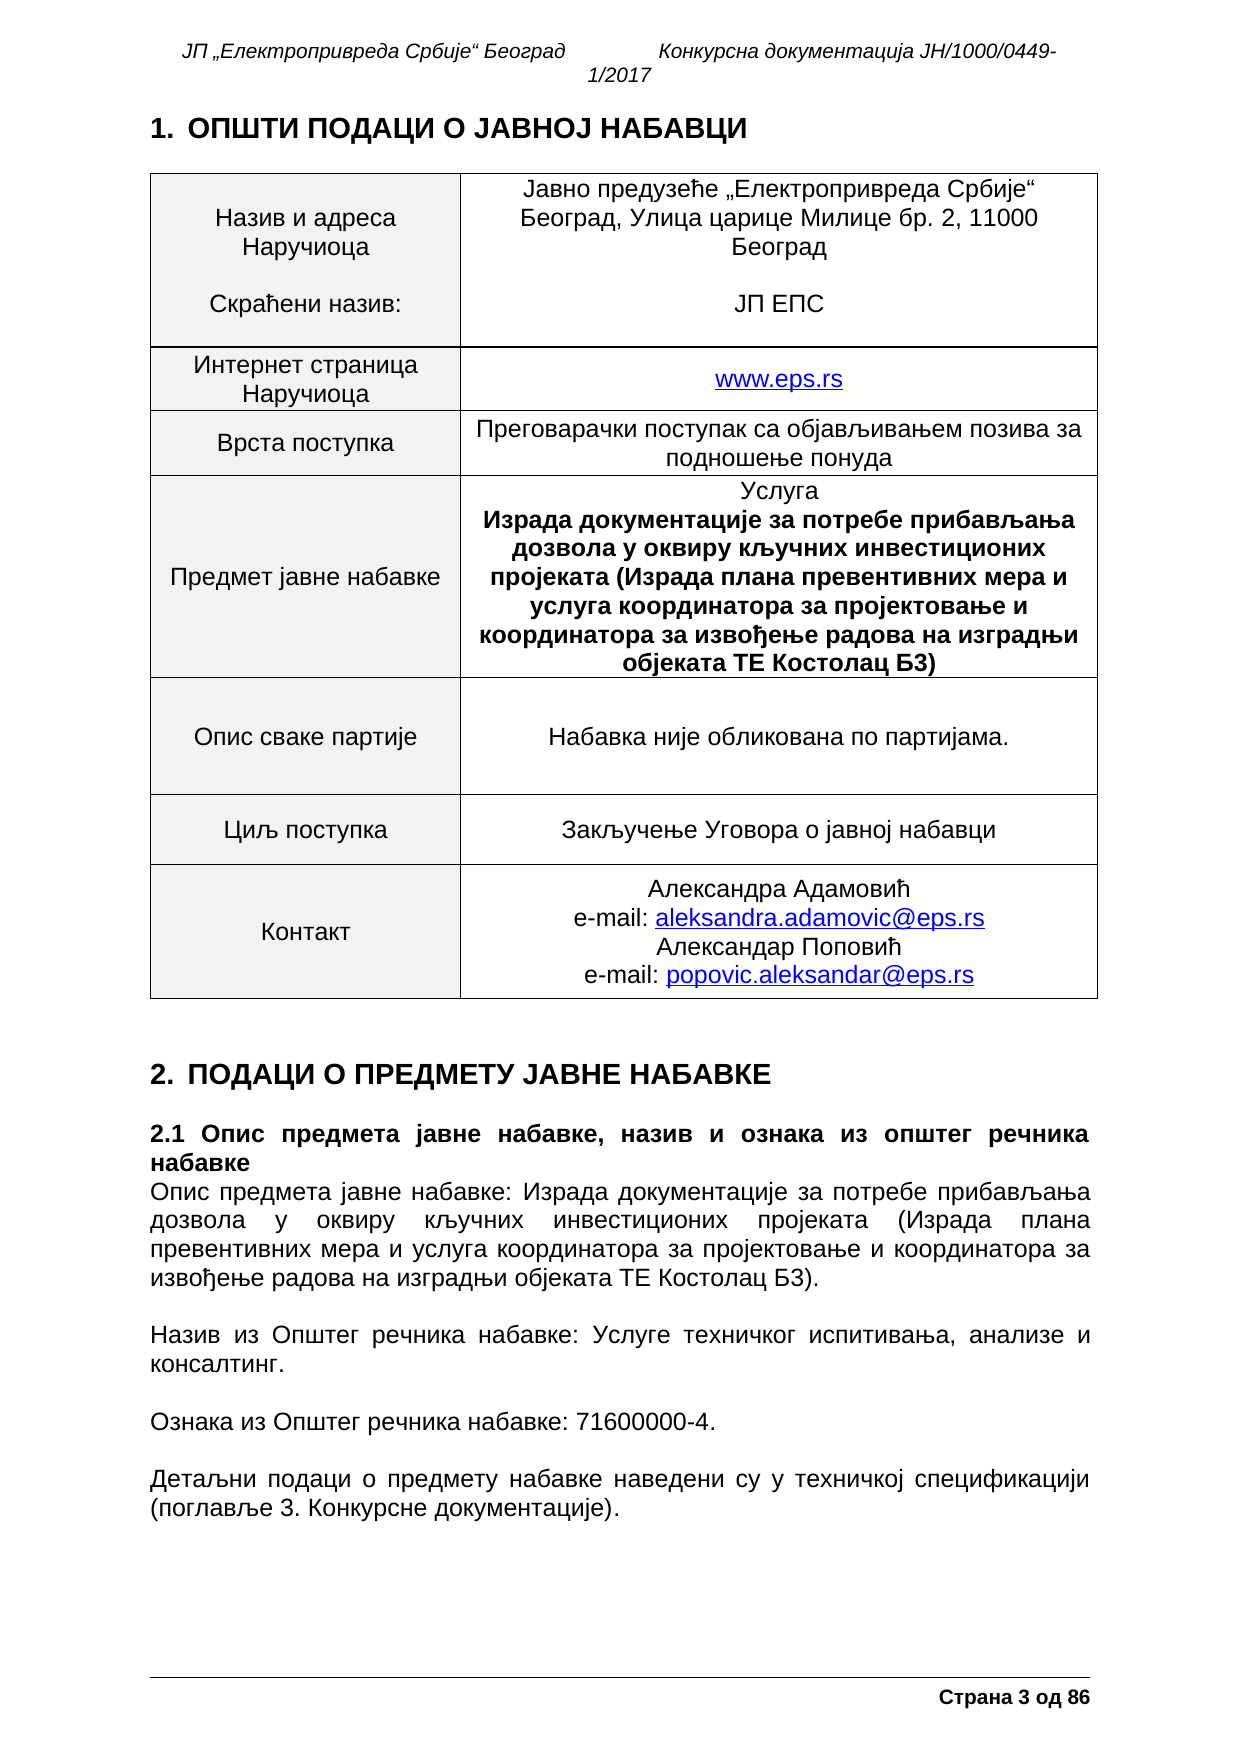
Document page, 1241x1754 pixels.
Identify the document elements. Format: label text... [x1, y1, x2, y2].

table_cell Закључење Уговора о јавној набавци [461, 795, 1097, 864]
table_cell Врста поступка [151, 411, 460, 475]
table_cell Предмет јавне набавке [151, 476, 460, 677]
table_cell Контакт [151, 865, 460, 998]
text Ознака из Општег речника набавке: 71600000-4. [150, 1407, 1092, 1435]
table_cell www.eps.rs [461, 348, 1097, 410]
list Детаљни подаци о предмету набавке наведени су у техничкој спецификацији (поглавље 3. Конкурсне документације). [150, 1464, 1092, 1522]
table_cell Набавка није обликована по партијама. [461, 678, 1097, 794]
table_cell Преговарачки поступак са објављивањем позива за подношење понуда [461, 411, 1097, 475]
subtitle ОПШТИ ПОДАЦИ О ЈАВНОЈ НАБАВЦИ [150, 111, 1090, 144]
subtitle 2.1 Опис предмета јавне набавке, назив и ознака из општег речника набавке [150, 1119, 1090, 1177]
list Опис предмета јавне набавке: Израда документације за потребе прибављања дозвола у оквиру кључних инвестиционих пројеката (Израда плана превентивних мера и услуга координатора за пројектовање и координатора за извођење радова на изградњи објеката ТЕ Костолац Б3). [150, 1177, 1092, 1292]
table_cell Интернет страница Наручиоца [151, 348, 460, 410]
table_header Назив и адреса Наручиоца Скраћени назив: [151, 174, 460, 346]
table_cell Опис сваке партије [151, 678, 460, 794]
text Назив из Општег речника набавке: Услуге техничког испитивања, анализе и консалтинг. [150, 1320, 1092, 1378]
table_header Јавно предузеће „Електропривреда Србије“ Београд, Улица царице Милице бр. 2, 11000 Београд ЈП ЕПС [461, 174, 1097, 346]
table_cell Циљ поступка [151, 795, 460, 864]
subtitle ПОДАЦИ О ПРЕДМЕТУ ЈАВНЕ НАБАВКЕ [150, 1057, 1090, 1090]
table_cell Александра Адамовић e-mail: aleksandra.adamovic@eps.rs Александар Поповић e-mail: popovic.aleksandar@eps.rs [461, 865, 1097, 998]
table_cell Услуга Израда документације за потребе прибављања дозвола у оквиру кључних инвестиционих пројеката (Израда плана превентивних мера и услуга координатора за пројектовање и координатора за извођење радова на изградњи објеката ТЕ Костолац Б3) [461, 476, 1097, 677]
